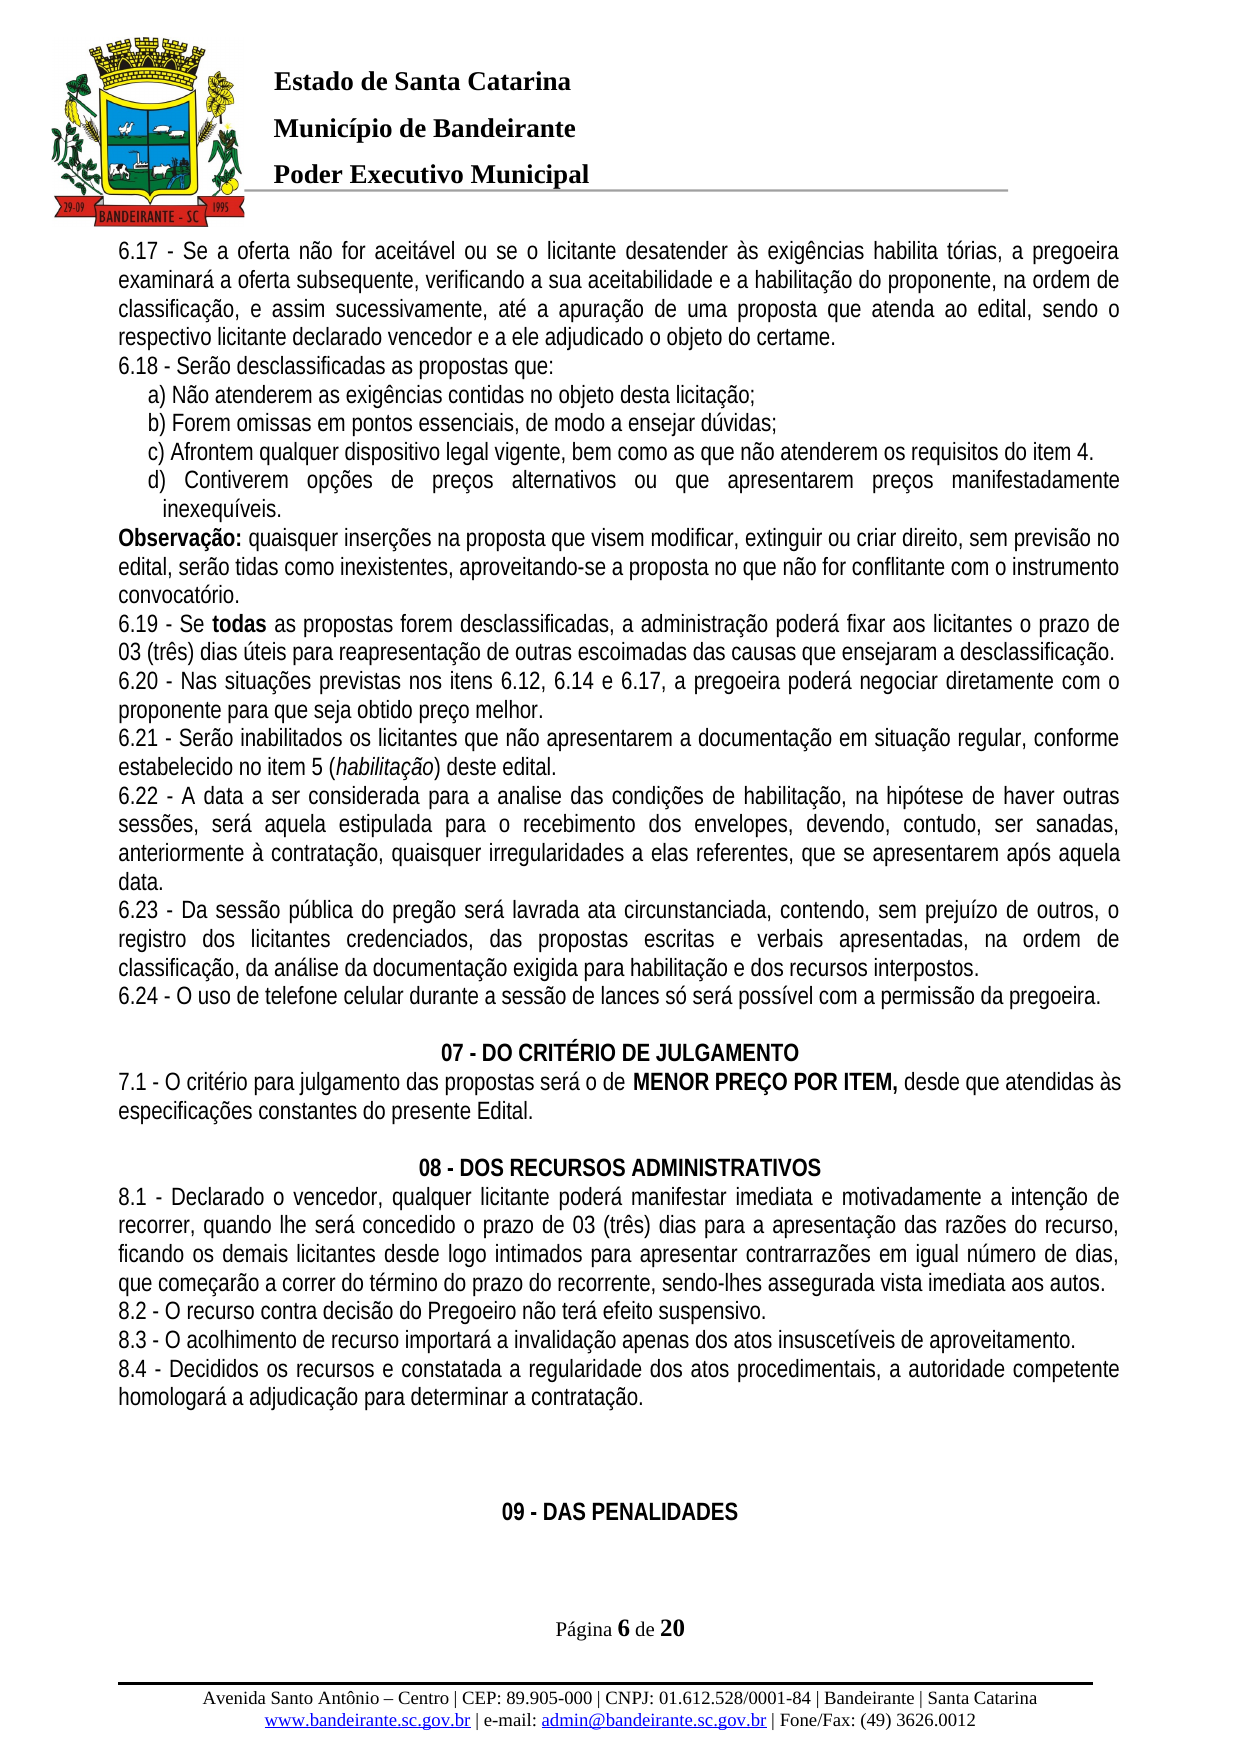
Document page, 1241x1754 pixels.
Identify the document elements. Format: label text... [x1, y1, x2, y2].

text a) Não atenderem as exigências contidas no objeto desta licitação; [148, 379, 1122, 408]
text 6.17 - Se a oferta não for aceitável ou se o licitante desatender às exigências habilita tórias, a pregoeira examinará a oferta subsequente, verificando a sua aceitabilidade e a habilitação do proponente, na ordem de classificação, e assim sucessivamente, até a apuração de uma proposta que atenda ao edital, sendo o respectivo licitante declarado vencedor e a ele adjudicado o objeto do certame. [118, 236, 1122, 351]
text 6.19 - Se todas as propostas forem desclassificadas, a administração poderá fixar aos licitantes o prazo de 03 (três) dias úteis para reapresentação de outras escoimadas das causas que ensejaram a desclassificação. [118, 609, 1122, 666]
text Observação: quaisquer inserções na proposta que visem modificar, extinguir ou criar direito, sem previsão no edital, serão tidas como inexistentes, aproveitando-se a proposta no que não for conflitante com o instrumento convocatório. [118, 523, 1122, 609]
text 6.20 - Nas situações previstas nos itens 6.12, 6.14 e 6.17, a pregoeira poderá negociar diretamente com o proponente para que seja obtido preço melhor. [118, 666, 1122, 723]
text 07 - DO CRITÉRIO DE JULGAMENTO [118, 1038, 1122, 1067]
text b) Forem omissas em pontos essenciais, de modo a ensejar dúvidas; [148, 408, 1122, 437]
text c) Afrontem qualquer dispositivo legal vigente, bem como as que não atenderem os requisitos do item 4. [148, 437, 1122, 466]
text 6.21 - Serão inabilitados os licitantes que não apresentarem a documentação em situação regular, conforme estabelecido no item 5 (habilitação) deste edital. [118, 723, 1122, 781]
text 7.1 - O critério para julgamento das propostas será o de MENOR PREÇO POR ITEM, desde que atendidas às especificações constantes do presente Edital. [118, 1067, 1122, 1124]
text 8.4 - Decididos os recursos e constatada a regularidade dos atos procedimentais, a autoridade competente homologará a adjudicação para determinar a contratação. [118, 1353, 1122, 1411]
text 6.18 - Serão desclassificadas as propostas que: [118, 351, 1122, 379]
text 8.1 - Declarado o vencedor, qualquer licitante poderá manifestar imediata e motivadamente a intenção de recorrer, quando lhe será concedido o prazo de 03 (três) dias para a apresentação das razões do recurso, ficando os demais licitantes desde logo intimados para apresentar contrarrazões em igual número de dias, que começarão a correr do término do prazo do recorrente, sendo-lhes assegurada vista imediata aos autos. [118, 1182, 1122, 1296]
text 6.23 - Da sessão pública do pregão será lavrada ata circunstanciada, contendo, sem prejuízo de outros, o registro dos licitantes credenciados, das propostas escritas e verbais apresentadas, na ordem de classificação, da análise da documentação exigida para habilitação e dos recursos interpostos. [118, 895, 1122, 981]
picture [50, 37, 245, 226]
text d) Contiverem opções de preços alternativos ou que apresentarem preços manifestadamente inexequíveis. [148, 466, 1122, 523]
text 6.24 - O uso de telefone celular durante a sessão de lances só será possível com a permissão da pregoeira. [118, 981, 1122, 1010]
text 6.22 - A data a ser considerada para a analise das condições de habilitação, na hipótese de haver outras sessões, será aquela estipulada para o recebimento dos envelopes, devendo, contudo, ser sanadas, anteriormente à contratação, quaisquer irregularidades a elas referentes, que se apresentarem após aquela data. [118, 781, 1122, 895]
text 8.3 - O acolhimento de recurso importará a invalidação apenas dos atos insuscetíveis de aproveitamento. [118, 1325, 1122, 1353]
text 09 - DAS PENALIDADES [118, 1497, 1122, 1525]
text 8.2 - O recurso contra decisão do Pregoeiro não terá efeito suspensivo. [118, 1296, 1122, 1325]
text 08 - DOS RECURSOS ADMINISTRATIVOS [118, 1153, 1122, 1182]
